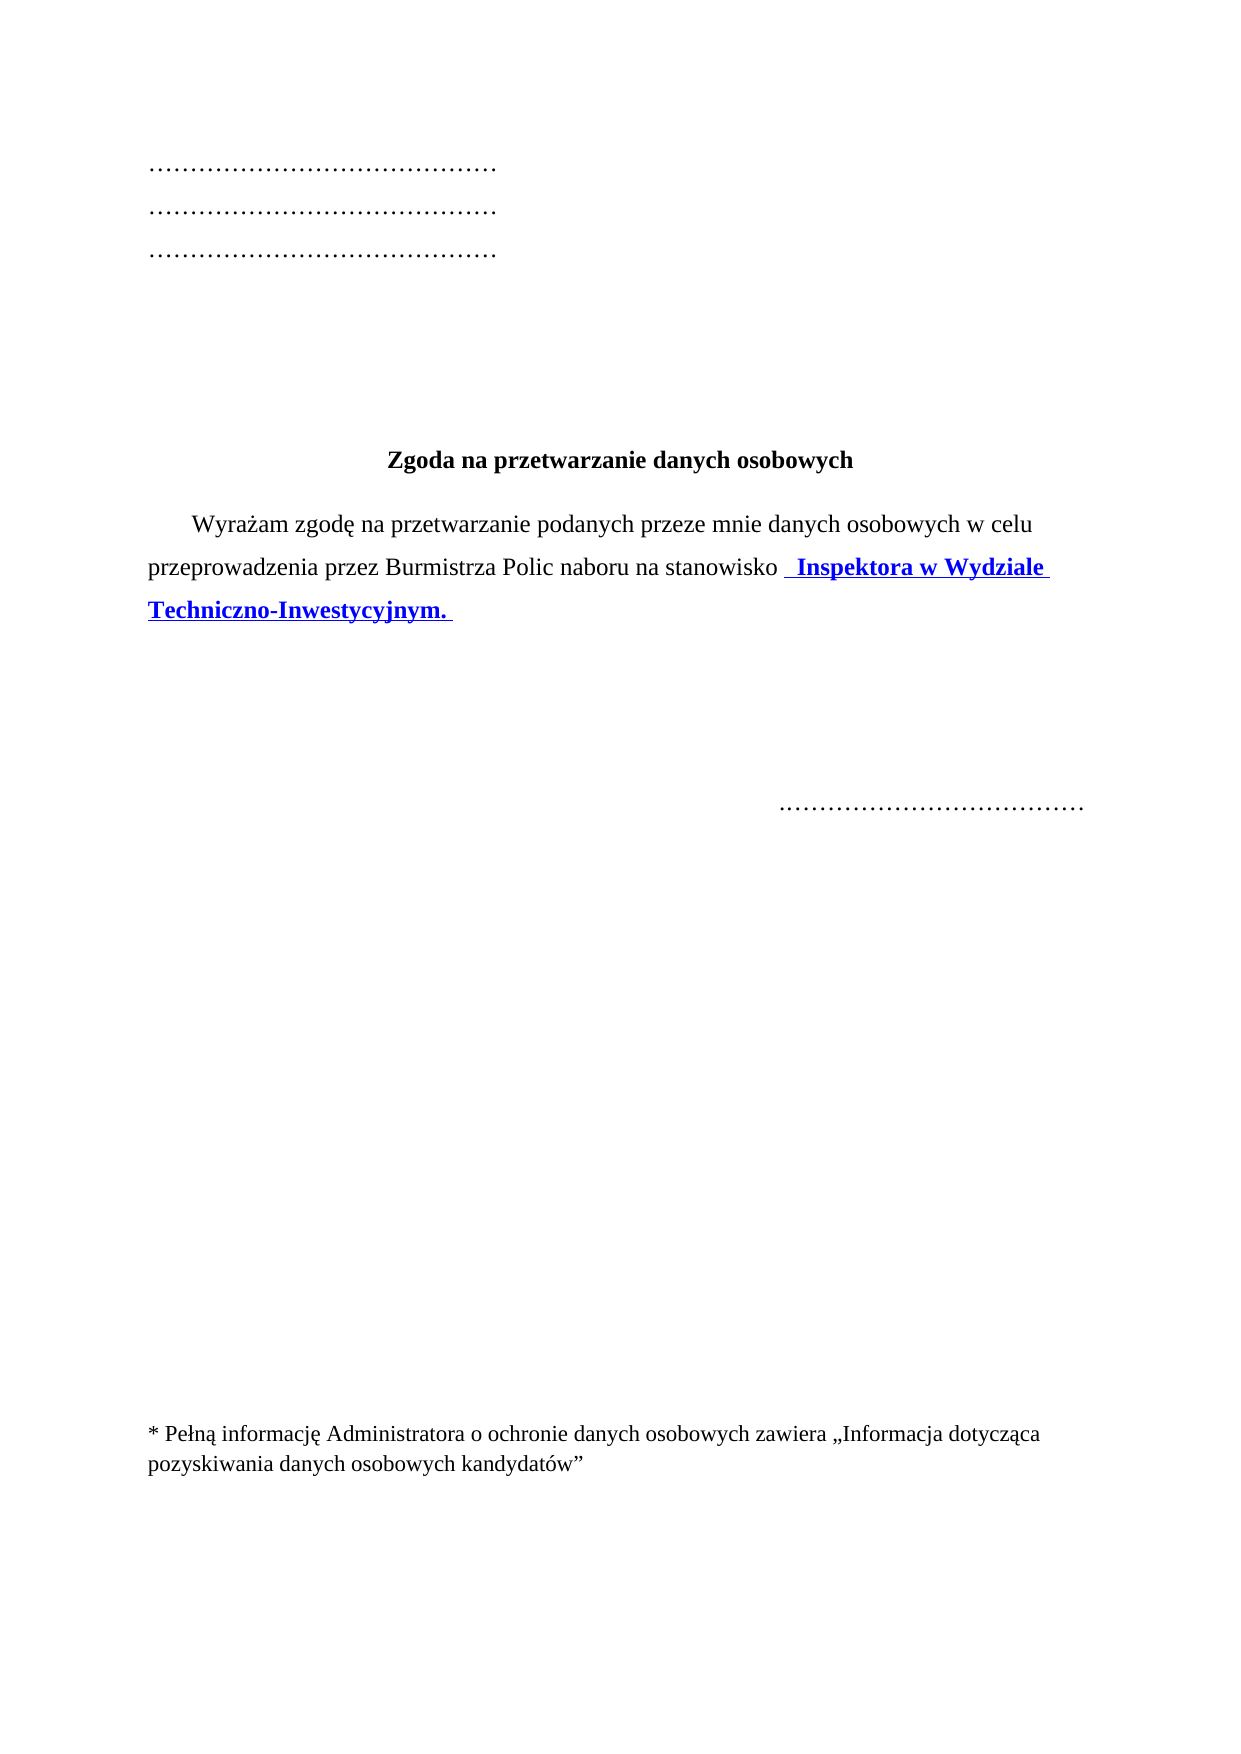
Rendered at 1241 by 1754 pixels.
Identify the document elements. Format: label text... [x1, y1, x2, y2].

text Zgoda na przetwarzanie danych osobowych [148, 445, 1093, 473]
text Wyrażam zgodę na przetwarzanie podanych przeze mnie danych osobowych w celu przeprowadzenia przez Burmistrza Polic naboru na stanowisko Inspektora w Wydziale Techniczno-Inwestycyjnym. [148, 509, 1093, 624]
text * Pełną informację Administratora o ochronie danych osobowych zawiera „Informacja dotycząca pozyskiwania danych osobowych kandydatów” [148, 1420, 1093, 1477]
text …………………………………… [148, 234, 1093, 263]
text …………………………………… …………………………………… [148, 148, 1093, 219]
text .……………………………… [148, 787, 1093, 816]
